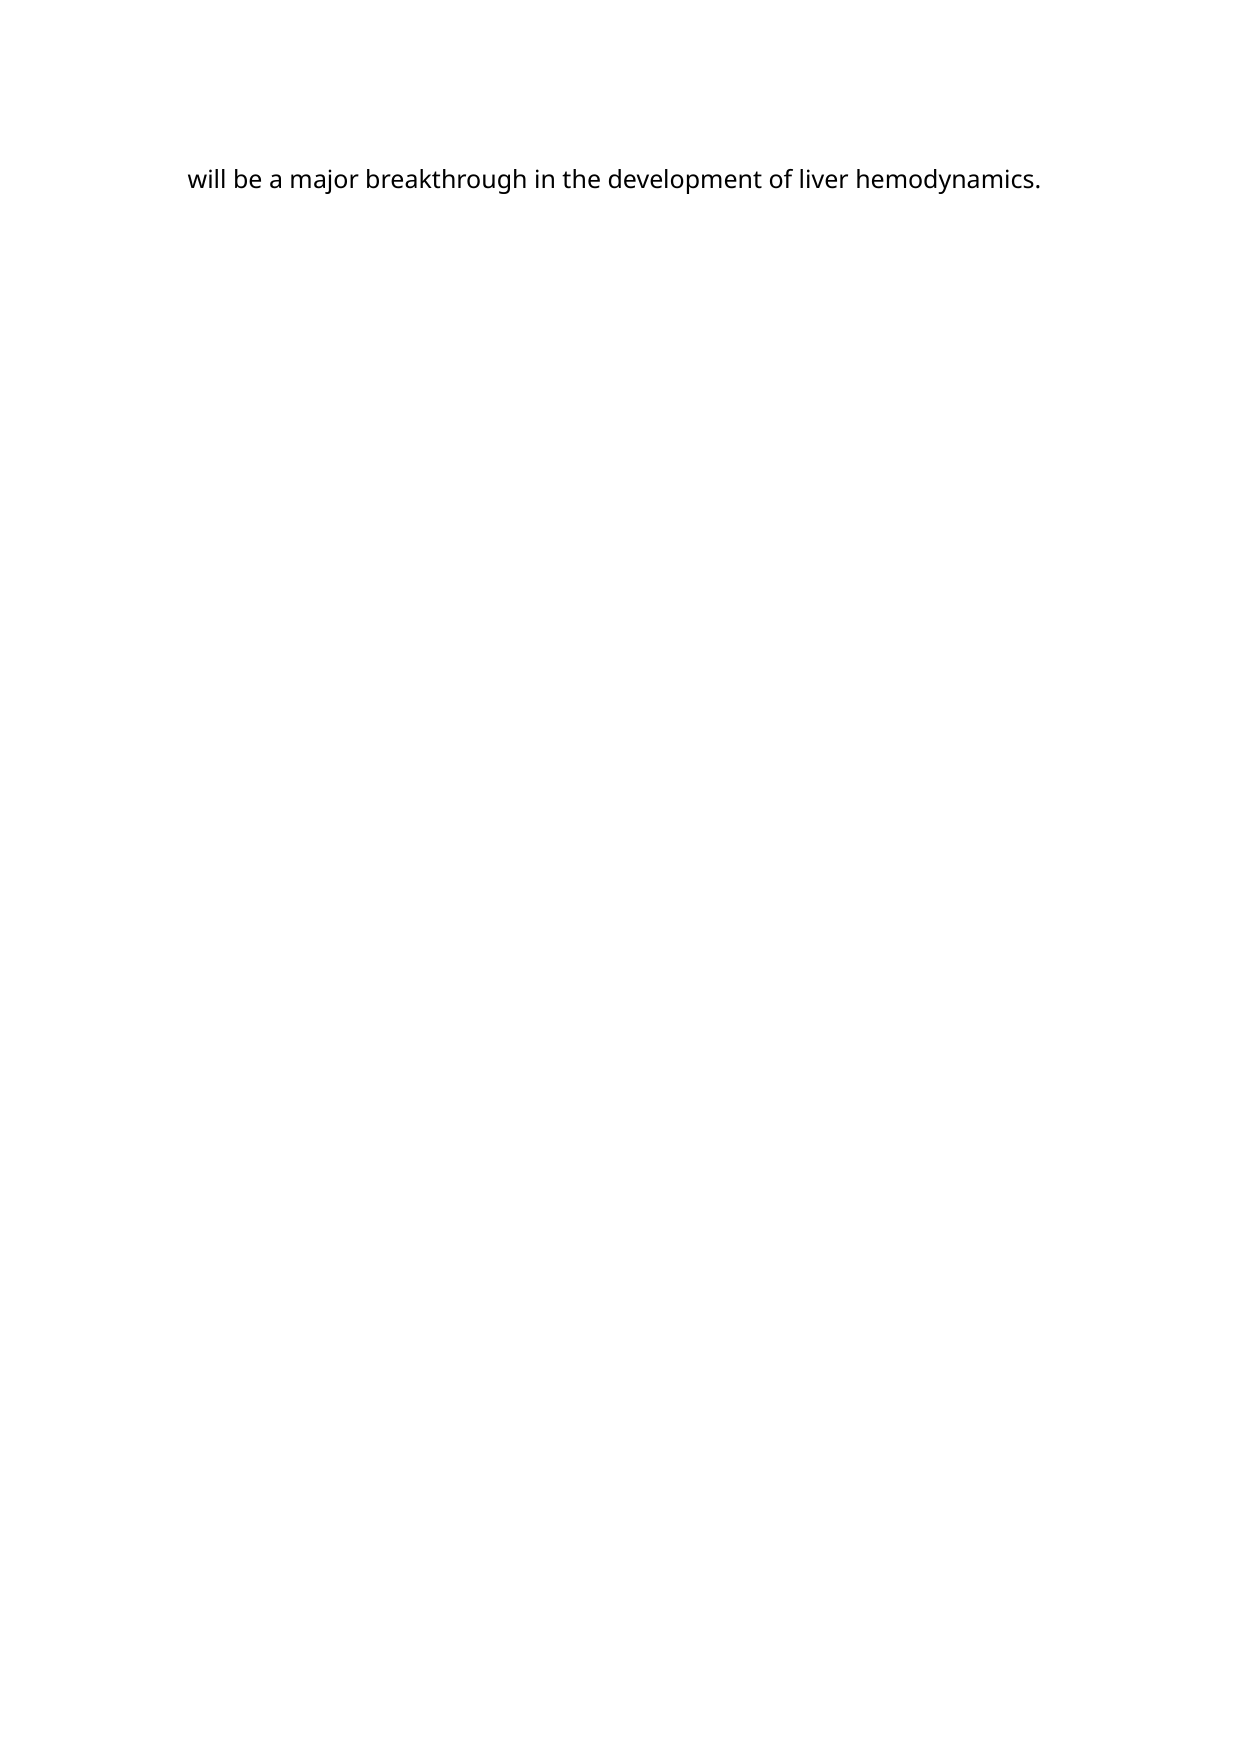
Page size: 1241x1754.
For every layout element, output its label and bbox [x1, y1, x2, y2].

text [187, 162, 1053, 196]
